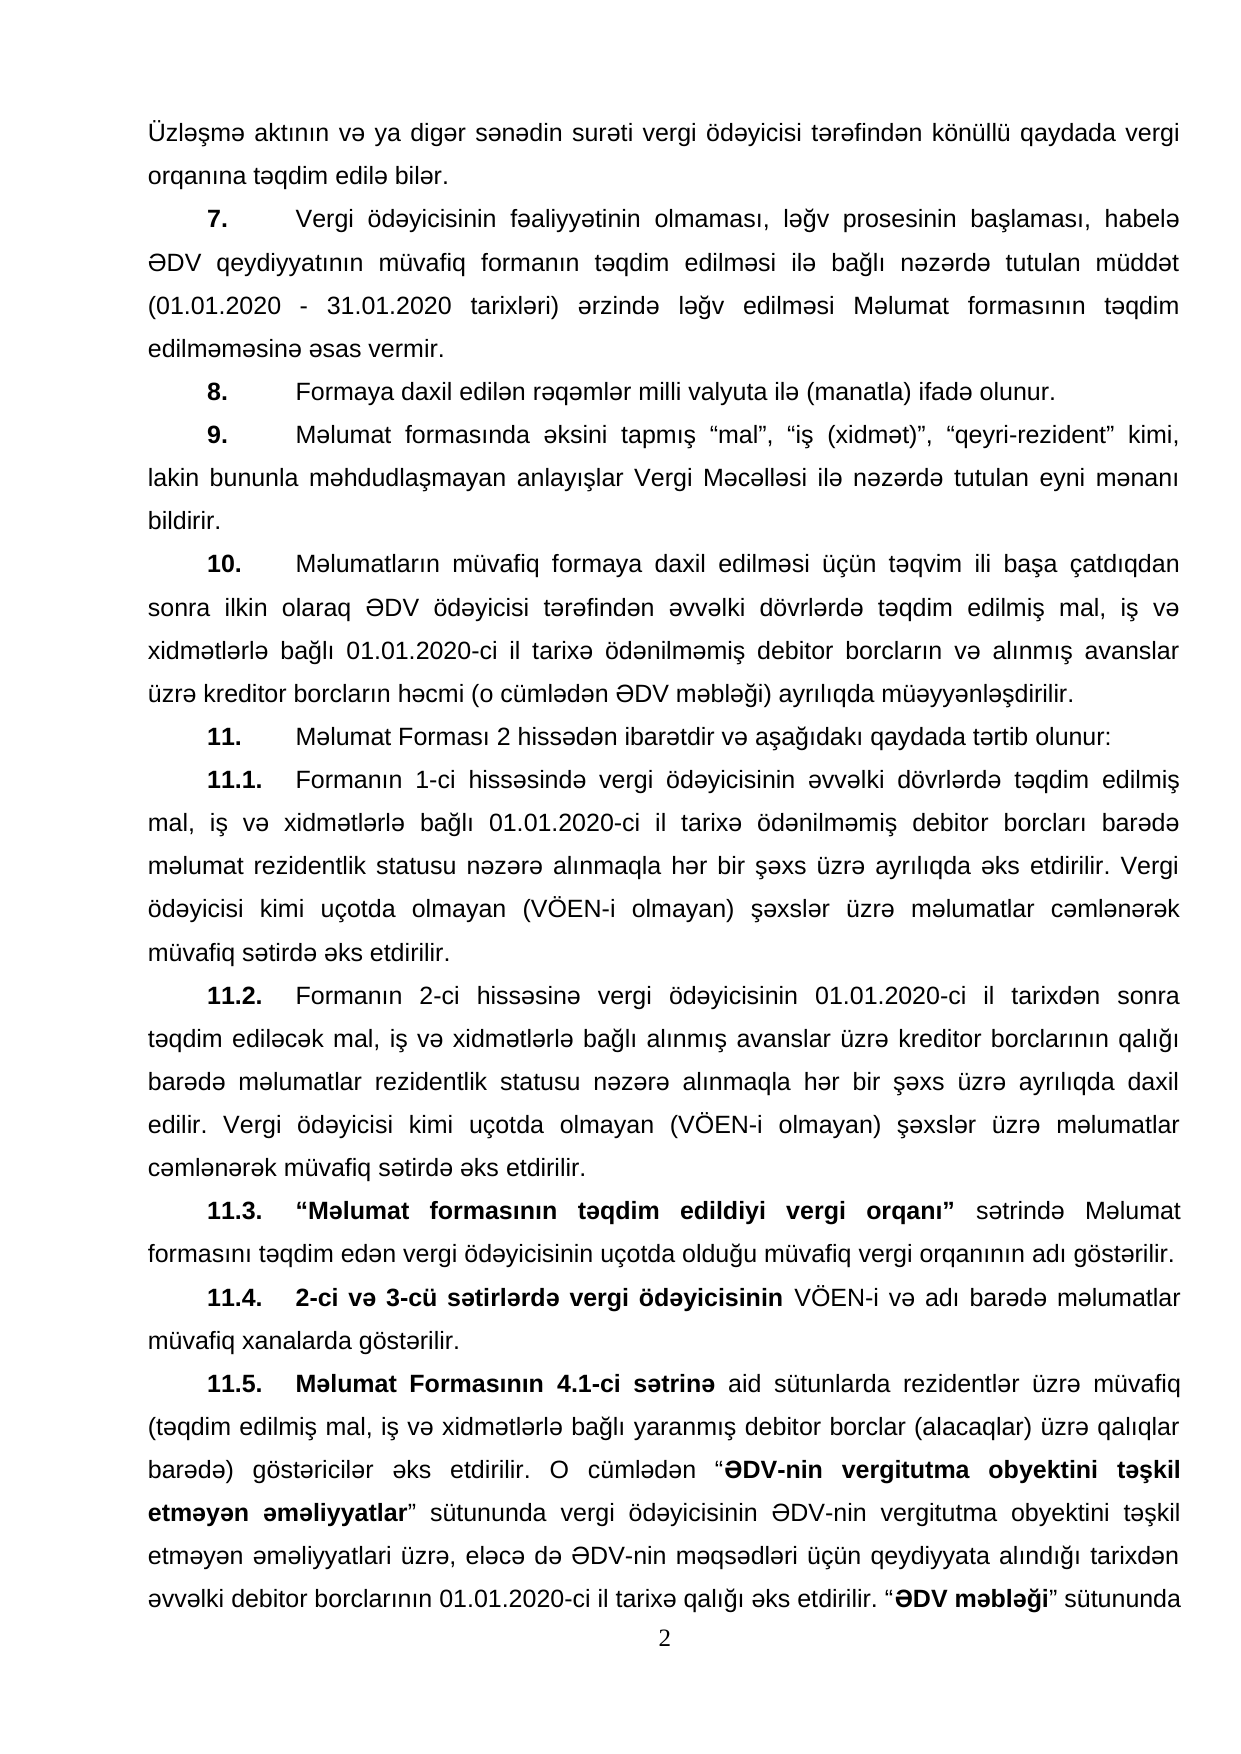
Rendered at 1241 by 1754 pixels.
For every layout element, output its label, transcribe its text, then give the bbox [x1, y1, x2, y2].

list 2-ci və 3-cü sətirlərdə vergi ödəyicisinin VÖEN-i və adı barədə məlumatlar müvafiq xanalarda göstərilir. [148, 1282, 1181, 1354]
list Formanın 2-ci hissəsinə vergi ödəyicisinin 01.01.2020-ci il tarixdən sonra təqdim ediləcək mal, iş və xidmətlərlə bağlı alınmış avanslar üzrə kreditor borclarının qalığı barədə məlumatlar rezidentlik statusu nəzərə alınmaqla hər bir şəxs üzrə ayrılıqda daxil edilir. Vergi ödəyicisi kimi uçotda olmayan (VÖEN-i olmayan) şəxslər üzrə məlumatlar cəmlənərək müvafiq sətirdə əks etdirilir. [148, 981, 1181, 1182]
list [148, 118, 1181, 190]
list Məlumatların müvafiq formaya daxil edilməsi üçün təqvim ili başa çatdıqdan sonra ilkin olaraq ƏDV ödəyicisi tərəfindən əvvəlki dövrlərdə təqdim edilmiş mal, iş və xidmətlərlə bağlı 01.01.2020-ci il tarixə ödənilməmiş debitor borcların və alınmış avanslar üzrə kreditor borcların həcmi (o cümlədən ƏDV məbləği) ayrılıqda müəyyənləşdirilir. [148, 549, 1181, 707]
list Vergi ödəyicisinin fəaliyyətinin olmaması, ləğv prosesinin başlaması, habelə ƏDV qeydiyyatının müvafiq formanın təqdim edilməsi ilə bağlı nəzərdə tutulan müddət (01.01.2020 - 31.01.2020 tarixləri) ərzində ləğv edilməsi Məlumat formasının təqdim edilməməsinə əsas vermir. [148, 204, 1181, 362]
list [148, 1369, 1181, 1613]
list Məlumat formasında əksini tapmış “mal”, “iş (xidmət)”, “qeyri-rezident” kimi, lakin bununla məhdudlaşmayan anlayışlar Vergi Məcəlləsi ilə nəzərdə tutulan eyni mənanı bildirir. [148, 420, 1181, 535]
list “Məlumat formasının təqdim edildiyi vergi orqanı” sətrində Məlumat formasını təqdim edən vergi ödəyicisinin uçotda olduğu müvafiq vergi orqanının adı göstərilir. [148, 1196, 1181, 1268]
list Formaya daxil edilən rəqəmlər milli valyuta ilə (manatla) ifadə olunur. [148, 377, 1181, 406]
list Məlumat Forması 2 hissədən ibarətdir və aşağıdakı qaydada tərtib olunur: [148, 722, 1181, 751]
list Formanın 1-ci hissəsində vergi ödəyicisinin əvvəlki dövrlərdə təqdim edilmiş mal, iş və xidmətlərlə bağlı 01.01.2020-ci il tarixə ödənilməmiş debitor borcları barədə məlumat rezidentlik statusu nəzərə alınmaqla hər bir şəxs üzrə ayrılıqda əks etdirilir. Vergi ödəyicisi kimi uçotda olmayan (VÖEN-i olmayan) şəxslər üzrə məlumatlar cəmlənərək müvafiq sətirdə əks etdirilir. [148, 765, 1181, 966]
